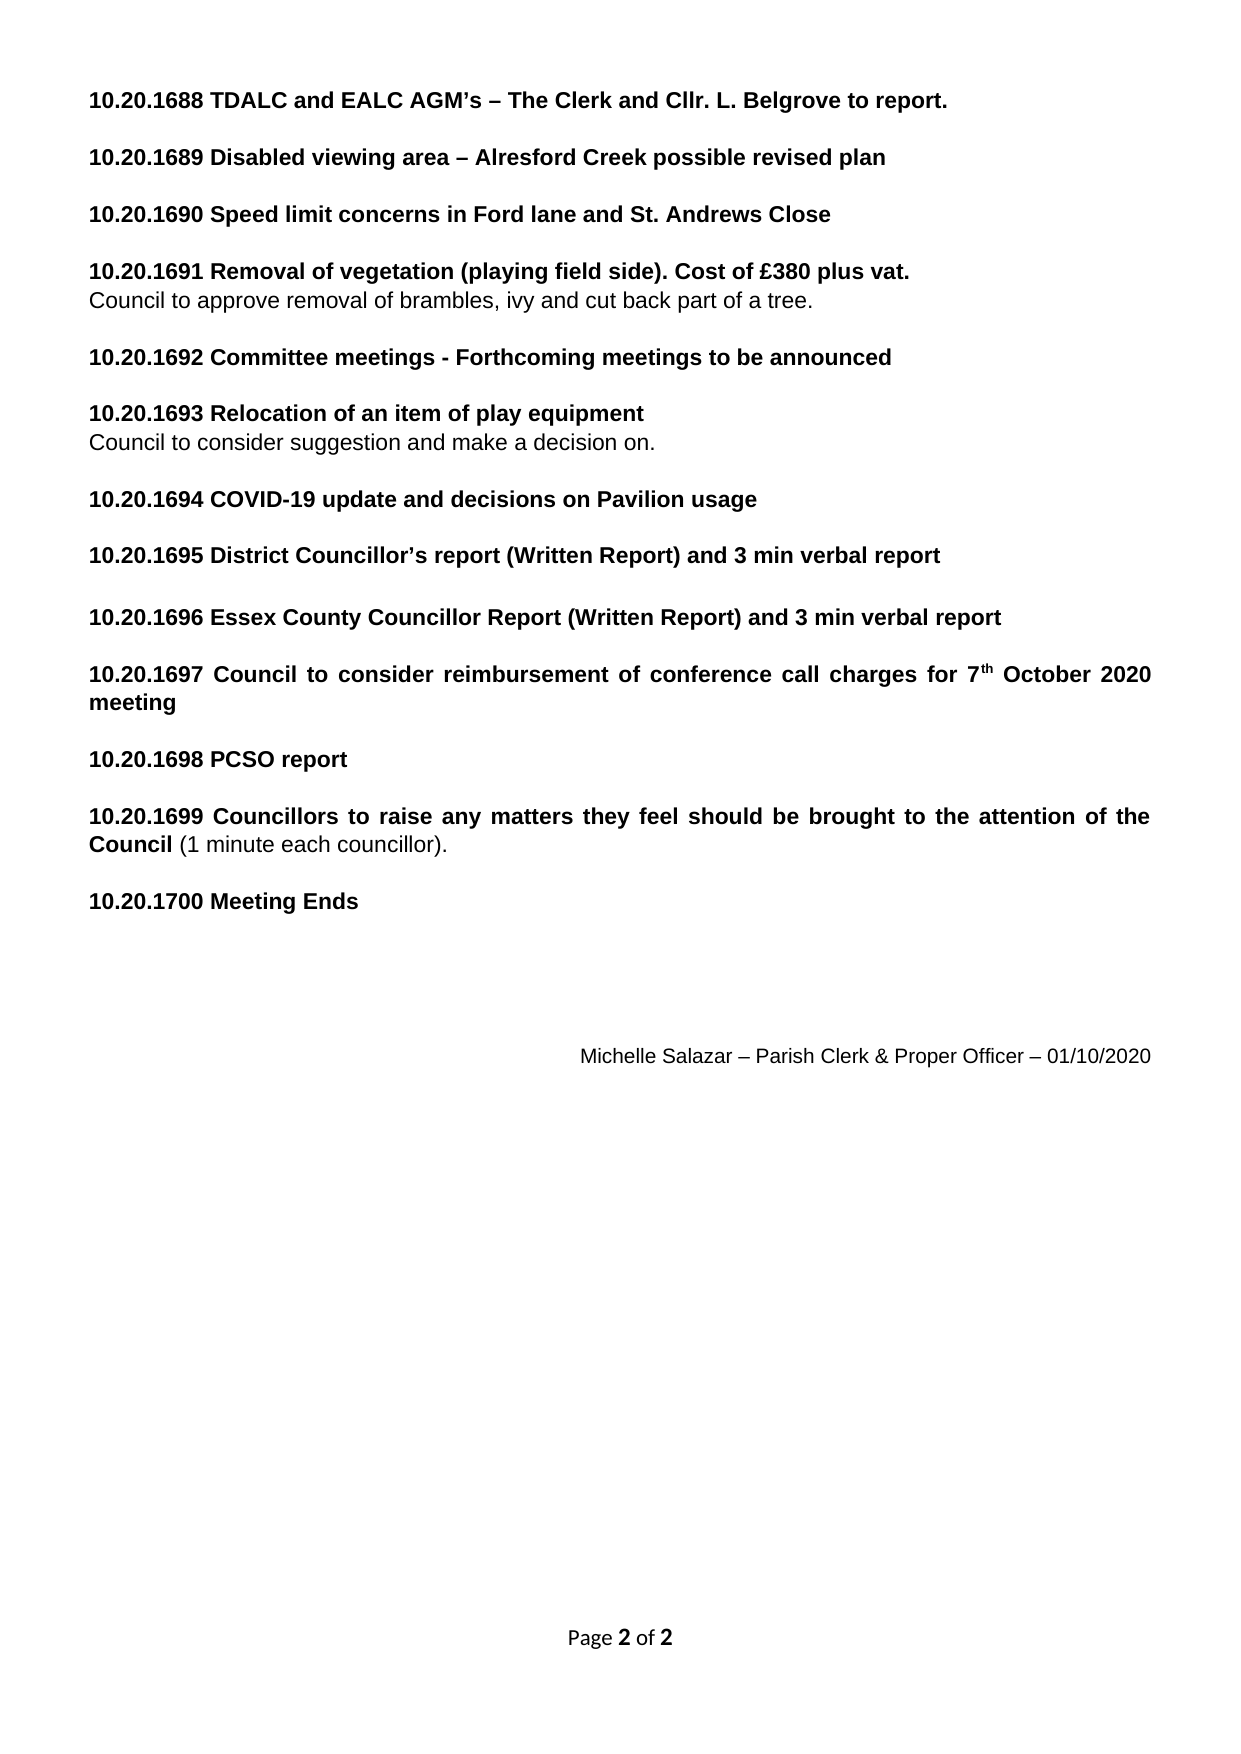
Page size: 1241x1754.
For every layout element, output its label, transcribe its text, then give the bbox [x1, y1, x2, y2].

text 10.20.1688 TDALC and EALC AGM’s – The Clerk and Cllr. L. Belgrove to report. [89, 87, 1152, 114]
text 10.20.1695 District Councillor’s report (Written Report) and 3 min verbal report [89, 542, 1152, 569]
text 10.20.1692 Committee meetings - Forthcoming meetings to be announced [89, 343, 1152, 370]
text 10.20.1698 PCSO report [89, 746, 1152, 772]
text 10.20.1694 COVID-19 update and decisions on Pavilion usage [89, 486, 1152, 512]
text 10.20.1689 Disabled viewing area – Alresford Creek possible revised plan [89, 144, 1152, 171]
text 10.20.1696 Essex County Councillor Report (Written Report) and 3 min verbal report [89, 604, 1152, 630]
text 10.20.1691 Removal of vegetation (playing field side). Cost of £380 plus vat. [89, 258, 1152, 284]
text Michelle Salazar – Parish Clerk & Proper Officer – 01/10/2020 [89, 1044, 1152, 1068]
text 10.20.1690 Speed limit concerns in Ford lane and St. Andrews Close [89, 201, 1152, 228]
text 10.20.1700 Meeting Ends [89, 888, 1152, 914]
text 10.20.1697 Council to consider reimbursement of conference call charges for 7th October 2020 meeting [89, 661, 1152, 716]
text 10.20.1699 Councillors to raise any matters they feel should be brought to the attention of the Council (1 minute each councillor). [89, 803, 1152, 858]
text Council to approve removal of brambles, ivy and cut back part of a tree. [89, 287, 1152, 313]
text Council to consider suggestion and make a decision on. [89, 429, 1152, 455]
text 10.20.1693 Relocation of an item of play equipment [89, 400, 1152, 427]
